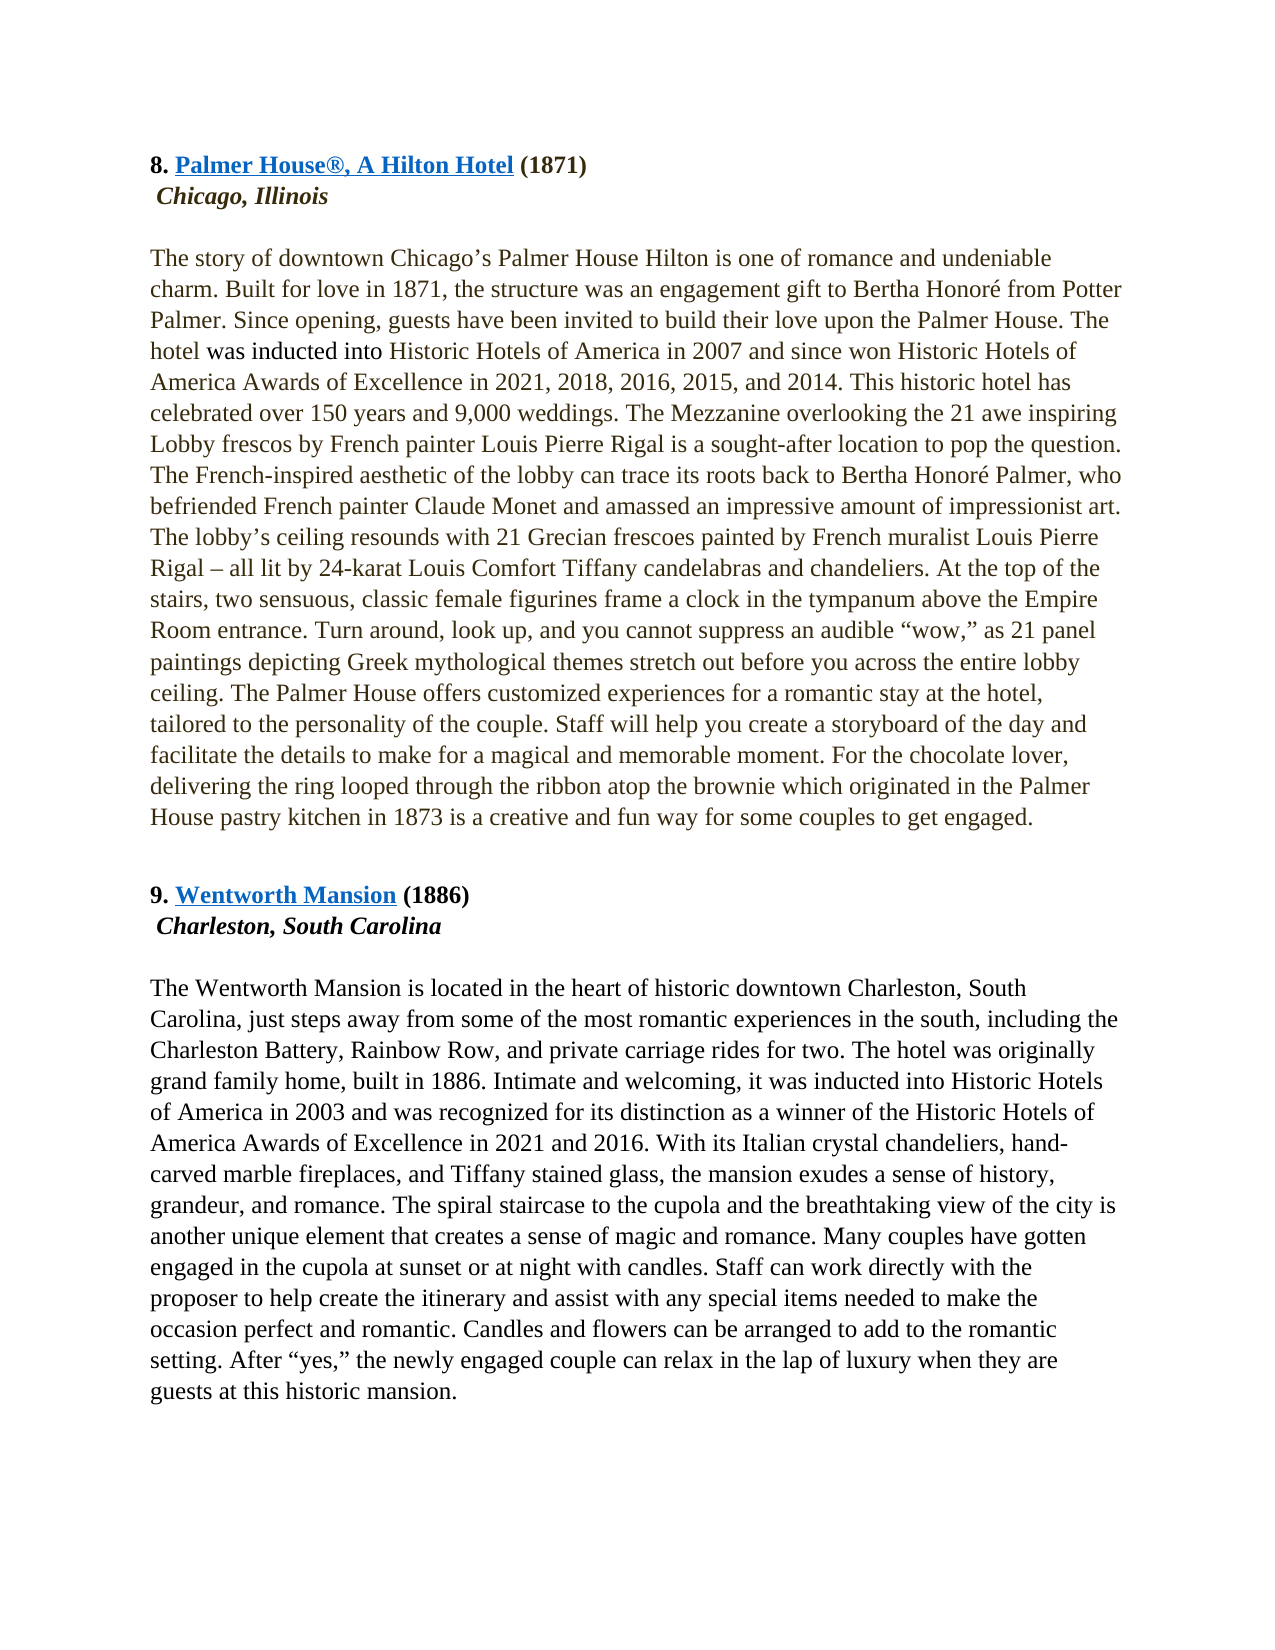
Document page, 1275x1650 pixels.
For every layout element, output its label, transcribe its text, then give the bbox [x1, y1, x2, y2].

text 8. Palmer House®, A Hilton Hotel (1871) Chicago, Illinois The story of downtown Chicago’s Palmer House Hilton is one of romance and undeniable charm. Built for love in 1871, the structure was an engagement gift to Bertha Honoré from Potter Palmer. Since opening, guests have been invited to build their love upon the Palmer House. The hotel was inducted into Historic Hotels of America in 2007 and since won Historic Hotels of America Awards of Excellence in 2021, 2018, 2016, 2015, and 2014. This historic hotel has celebrated over 150 years and 9,000 weddings. The Mezzanine overlooking the 21 awe inspiring Lobby frescos by French painter Louis Pierre Rigal is a sought-after location to pop the question. The French-inspired aesthetic of the lobby can trace its roots back to Bertha Honoré Palmer, who befriended French painter Claude Monet and amassed an impressive amount of impressionist art. The lobby’s ceiling resounds with 21 Grecian frescoes painted by French muralist Louis Pierre Rigal – all lit by 24-karat Louis Comfort Tiffany candelabras and chandeliers. At the top of the stairs, two sensuous, classic female figurines frame a clock in the tympanum above the Empire Room entrance. Turn around, look up, and you cannot suppress an audible “wow,” as 21 panel paintings depicting Greek mythological themes stretch out before you across the entire lobby ceiling. The Palmer House offers customized experiences for a romantic stay at the hotel, tailored to the personality of the couple. Staff will help you create a storyboard of the day and facilitate the details to make for a magical and memorable moment. For the chocolate lover, delivering the ring looped through the ribbon atop the brownie which originated in the Palmer House pastry kitchen in 1873 is a creative and fun way for some couples to get engaged. [150, 150, 1125, 861]
text 9. Wentworth Mansion (1886) Charleston, South Carolina The Wentworth Mansion is located in the heart of historic downtown Charleston, South Carolina, just steps away from some of the most romantic experiences in the south, including the Charleston Battery, Rainbow Row, and private carriage rides for two. The hotel was originally grand family home, built in 1886. Intimate and welcoming, it was inducted into Historic Hotels of America in 2003 and was recognized for its distinction as a winner of the Historic Hotels of America Awards of Excellence in 2021 and 2016. With its Italian crystal chandeliers, hand-carved marble fireplaces, and Tiffany stained glass, the mansion exudes a sense of history, grandeur, and romance. The spiral staircase to the cupola and the breathtaking view of the city is another unique element that creates a sense of magic and romance. Many couples have gotten engaged in the cupola at sunset or at night with candles. Staff can work directly with the proposer to help create the itinerary and assist with any special items needed to make the occasion perfect and romantic. Candles and flowers can be arranged to add to the romantic setting. After “yes,” the newly engaged couple can relax in the lap of luxury when they are guests at this historic mansion. [150, 880, 1125, 1405]
